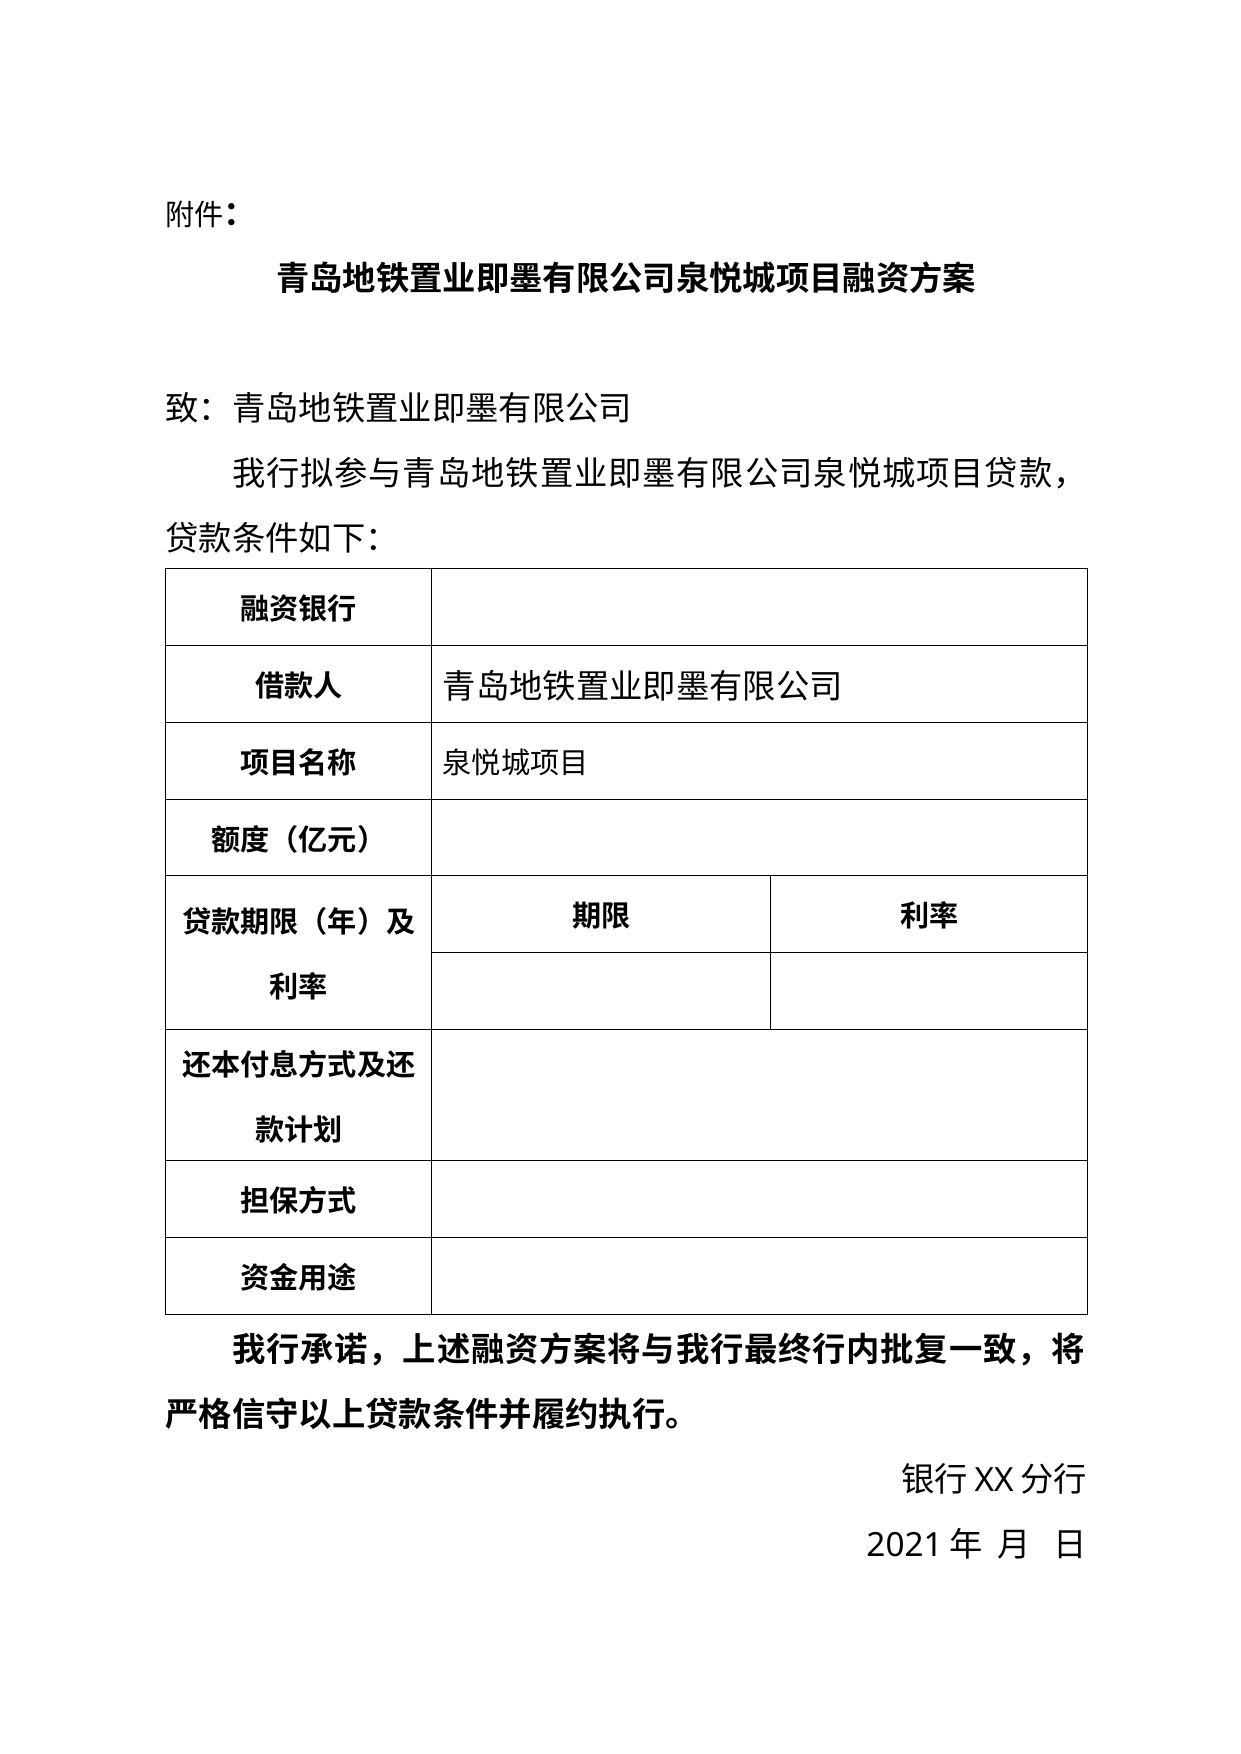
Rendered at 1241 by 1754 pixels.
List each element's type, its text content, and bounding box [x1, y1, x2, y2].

table_cell 泉悦城项目 [432, 723, 1087, 798]
table_cell 期限 [432, 876, 770, 952]
table_cell 还本付息方式及还款计划 [166, 1030, 431, 1160]
table_cell [432, 1238, 1087, 1313]
table_cell [432, 1030, 1087, 1160]
table_header [432, 569, 1087, 645]
table_cell [432, 1161, 1087, 1237]
table_cell 青岛地铁置业即墨有限公司 [432, 646, 1087, 722]
table_cell 额度（亿元） [166, 800, 431, 875]
table_cell 利率 [771, 876, 1087, 952]
text 2021年 月 日 [165, 1509, 1087, 1574]
text 银行XX分行 [165, 1444, 1087, 1509]
table_cell 项目名称 [166, 723, 431, 798]
text 致：青岛地铁置业即墨有限公司 [165, 373, 1087, 438]
table_header 融资银行 [166, 569, 431, 645]
text 我行拟参与青岛地铁置业即墨有限公司泉悦城项目贷款，贷款条件如下： [165, 438, 1087, 568]
table_cell [432, 800, 1087, 875]
table_cell 贷款期限（年）及利率 [166, 876, 431, 1029]
table_cell 担保方式 [166, 1161, 431, 1237]
text 青岛地铁置业即墨有限公司泉悦城项目融资方案 [165, 243, 1087, 308]
text 我行承诺，上述融资方案将与我行最终行内批复一致，将严格信守以上贷款条件并履约执行。 [165, 1315, 1087, 1444]
table_cell [432, 953, 770, 1029]
table_cell [771, 953, 1087, 1029]
text 附件： [165, 178, 1087, 243]
table_cell 资金用途 [166, 1238, 431, 1313]
table_cell 借款人 [166, 646, 431, 722]
